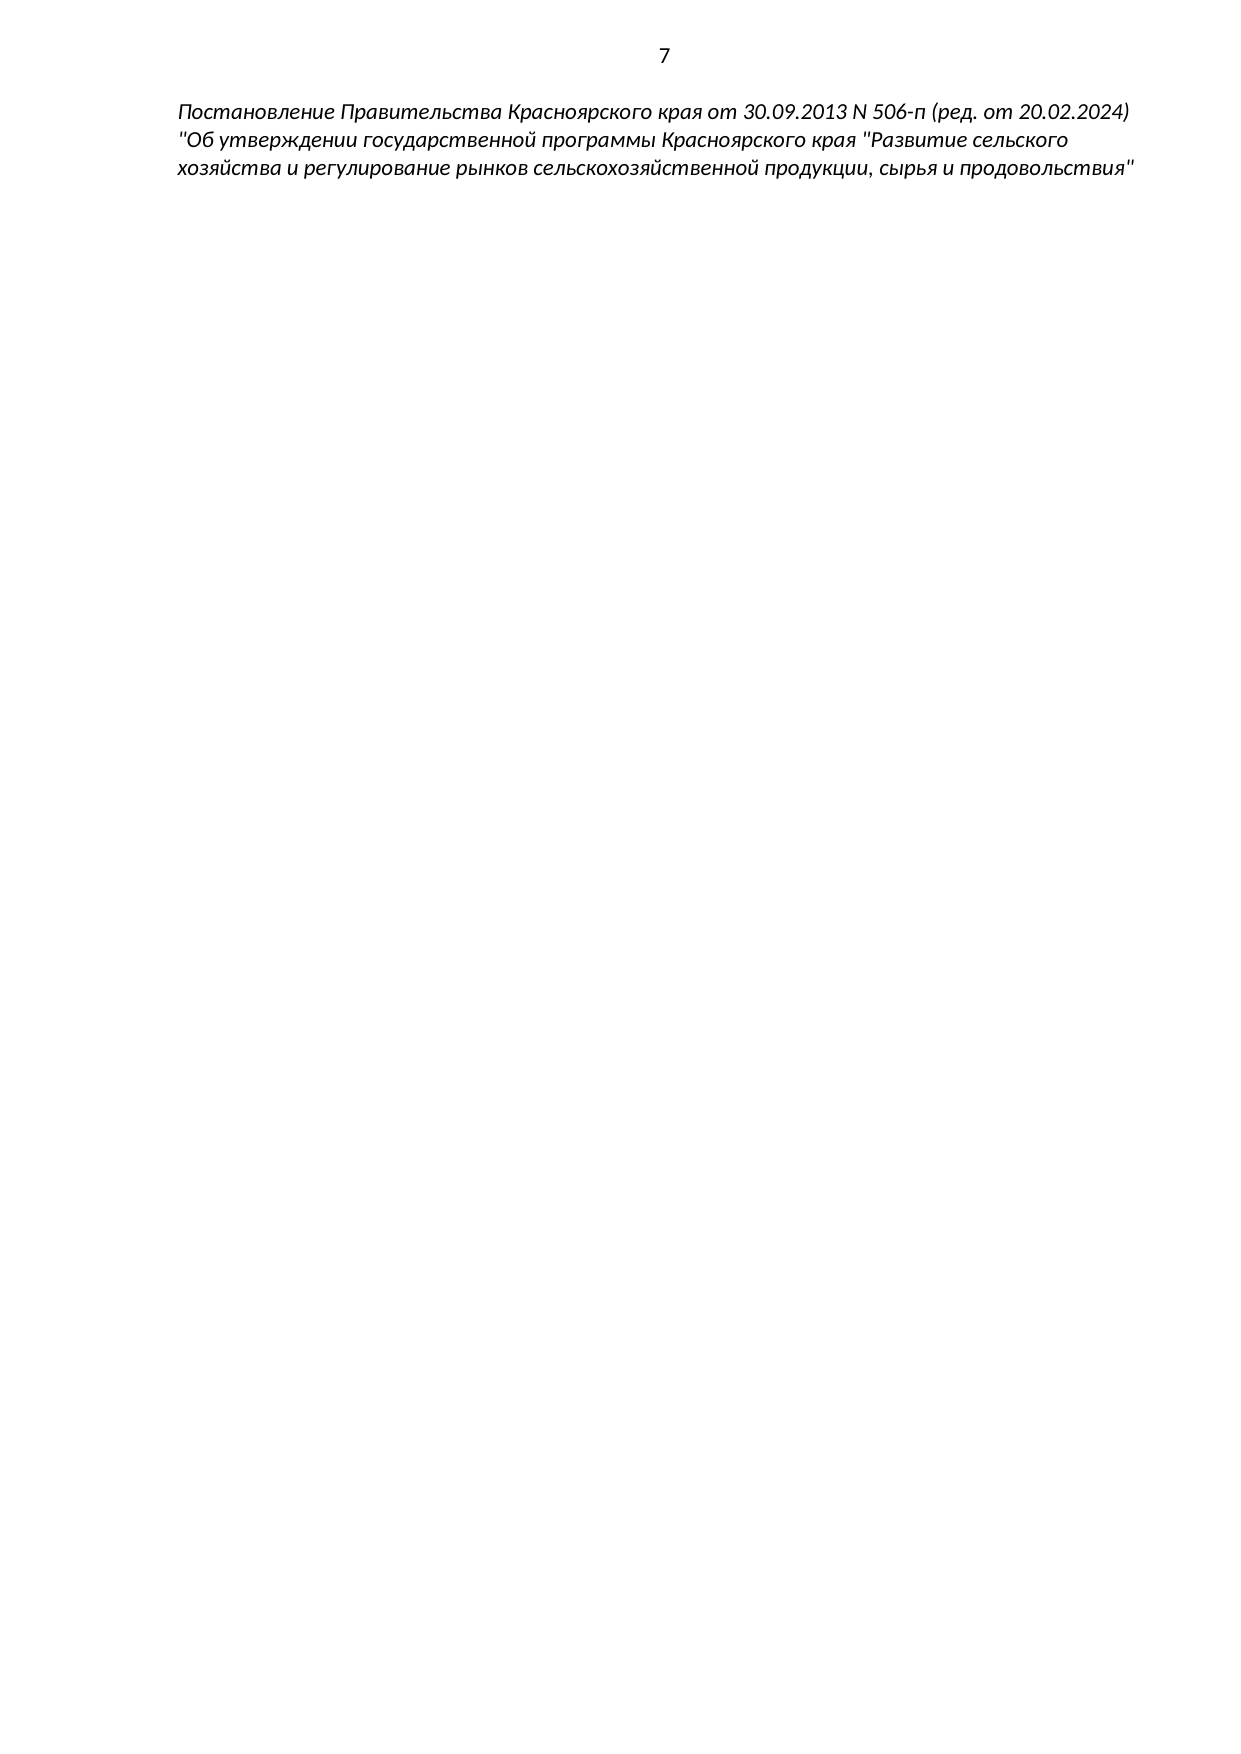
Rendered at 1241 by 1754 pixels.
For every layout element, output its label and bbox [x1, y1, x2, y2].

text [177, 97, 1152, 181]
